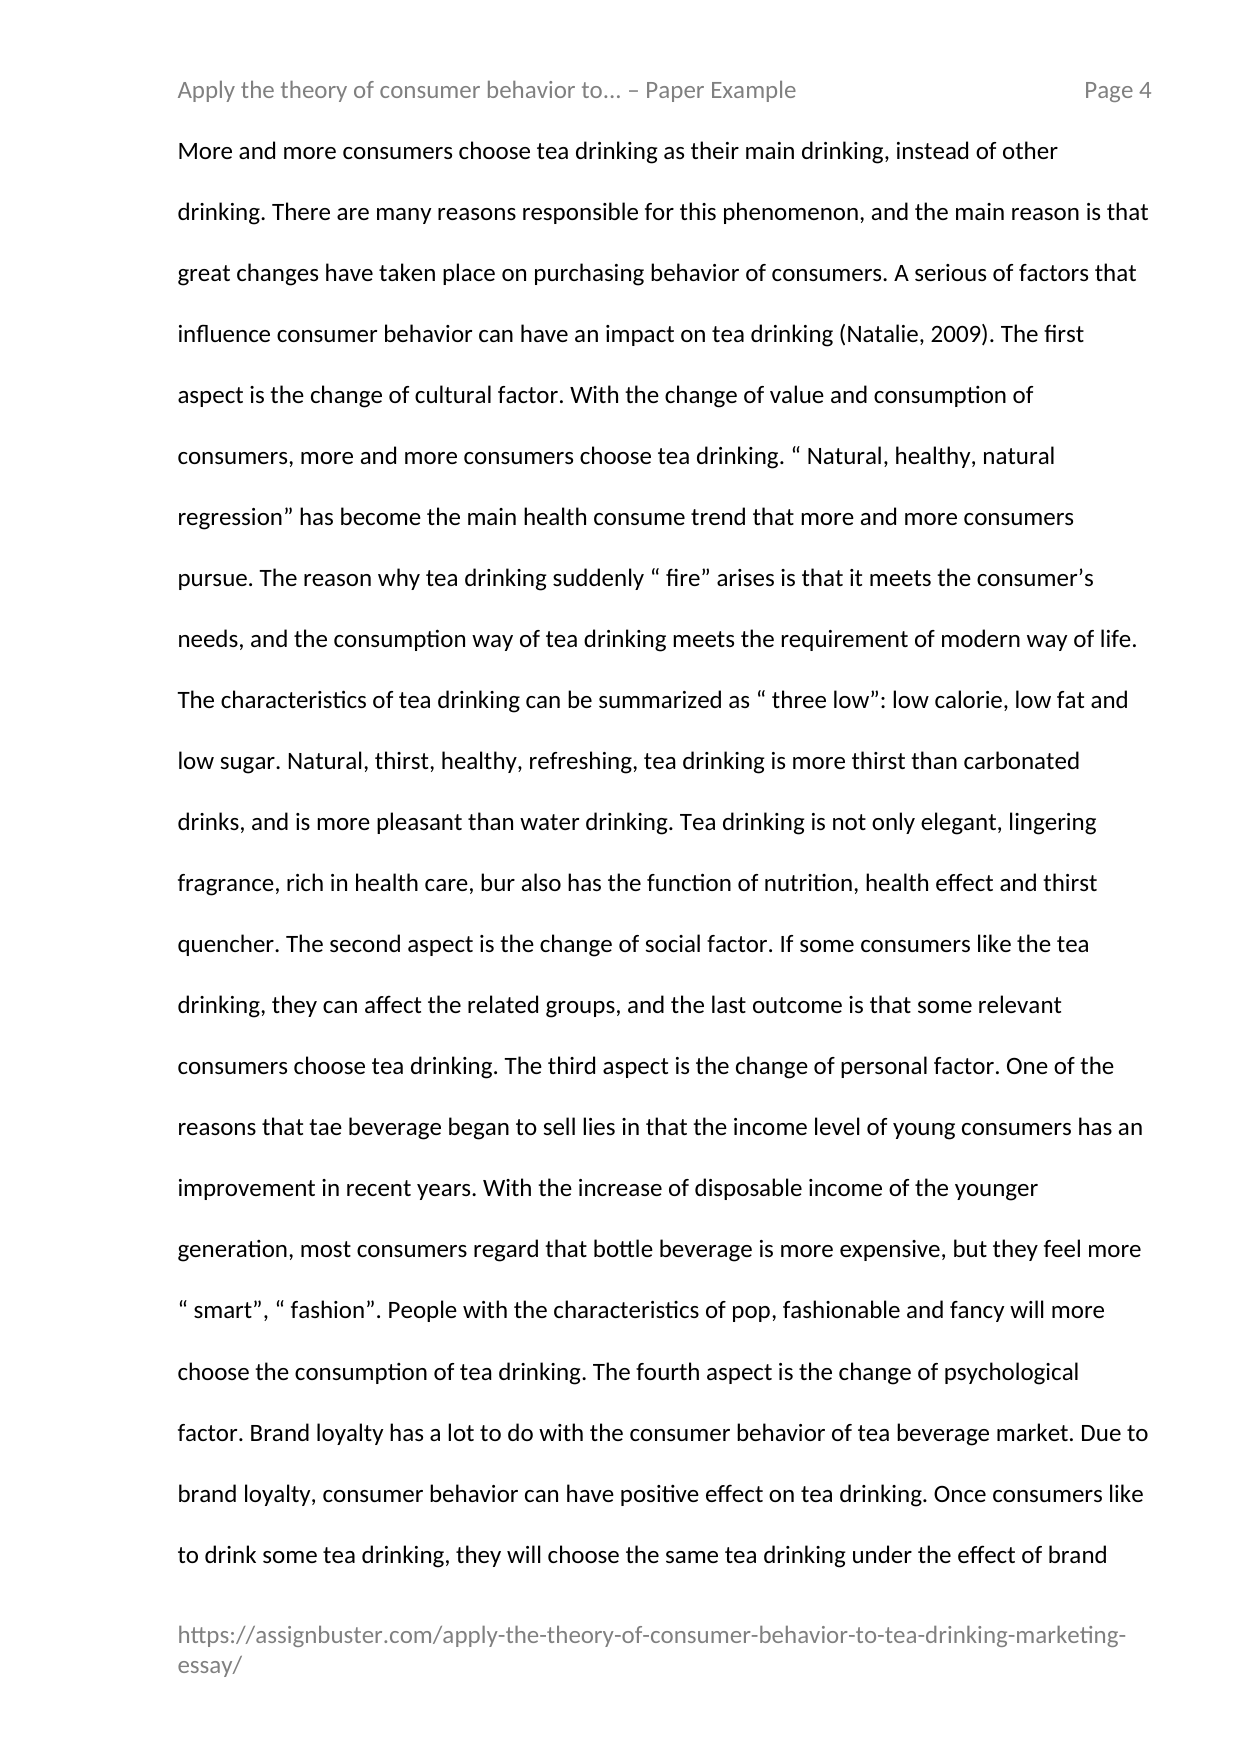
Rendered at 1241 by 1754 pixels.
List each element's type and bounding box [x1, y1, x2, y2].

text [177, 135, 1152, 1569]
